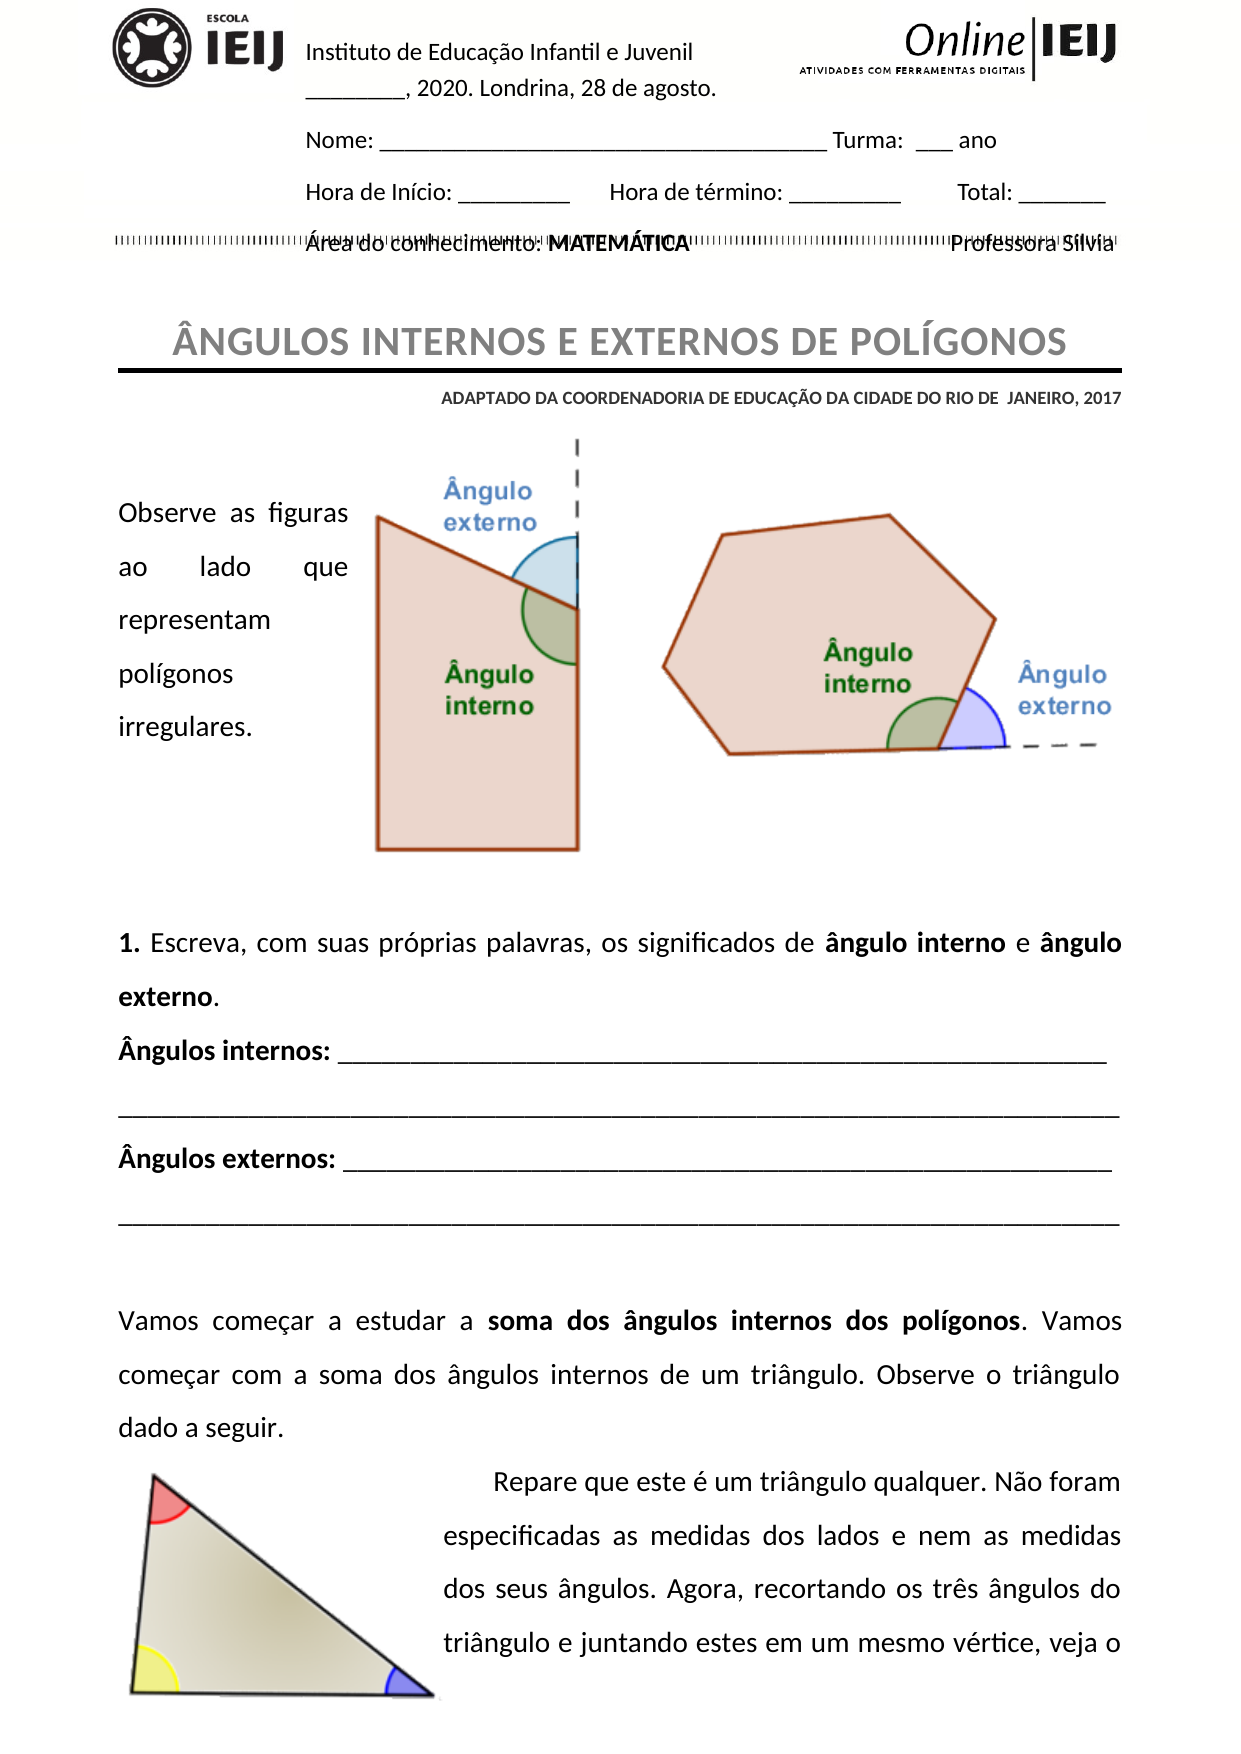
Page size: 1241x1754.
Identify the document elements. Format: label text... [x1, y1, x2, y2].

picture [348, 435, 1123, 859]
picture [118, 1462, 444, 1709]
text 1. Escreva, com suas próprias palavras, os significados de ângulo interno e ângulo externo. [118, 924, 1122, 1014]
text ADAPTADO DA COORDENADORIA DE EDUCAÇÃO DA CIDADE DO RIO DE JANEIRO, 2017 [118, 386, 1122, 409]
text Vamos começar a estudar a soma dos ângulos internos dos polígonos. Vamos começar com a soma dos ângulos internos de um triângulo. Observe o triângulo dado a seguir. [118, 1302, 1122, 1445]
text _____________________________________________________________________ [118, 1194, 1122, 1230]
text _____________________________________________________________________ [118, 1086, 1122, 1122]
picture [0, 0, 1240, 279]
text Ângulos internos e externos de polígonos [118, 315, 1122, 368]
text Ângulos internos: _____________________________________________________ [118, 1032, 1122, 1068]
text Ângulos externos: _____________________________________________________ [118, 1140, 1122, 1176]
text Observe as figuras ao lado que representam polígonos irregulares. [118, 494, 348, 744]
